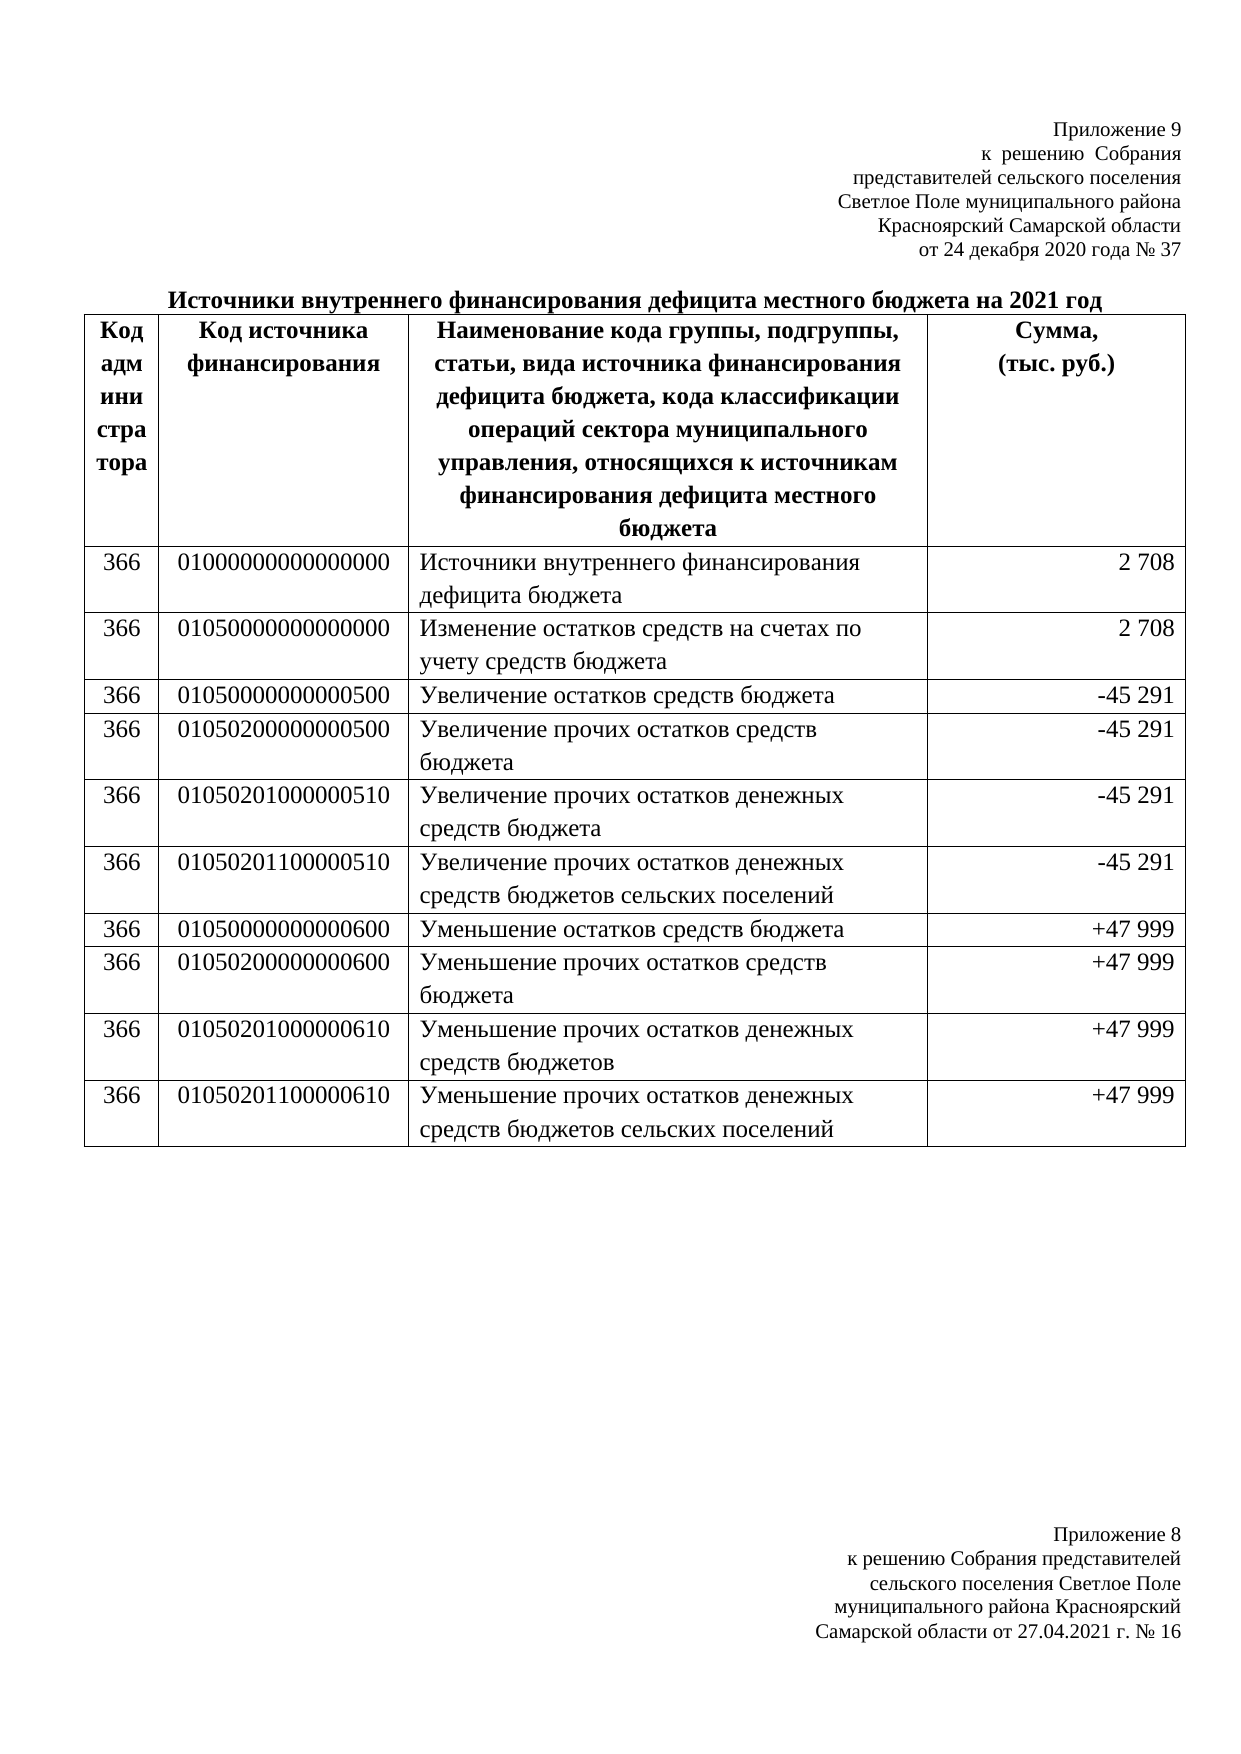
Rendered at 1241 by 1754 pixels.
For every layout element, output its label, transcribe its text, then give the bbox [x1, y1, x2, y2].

text к решению Собрания [502, 141, 1181, 165]
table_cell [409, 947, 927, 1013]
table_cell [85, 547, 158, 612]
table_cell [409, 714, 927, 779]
text Светлое Поле муниципального района [502, 189, 1181, 213]
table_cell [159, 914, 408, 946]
text Красноярский Самарской области [502, 213, 1181, 237]
text от 24 декабря 2020 года № 37 [89, 237, 1181, 261]
text Приложение 8 [502, 1522, 1181, 1546]
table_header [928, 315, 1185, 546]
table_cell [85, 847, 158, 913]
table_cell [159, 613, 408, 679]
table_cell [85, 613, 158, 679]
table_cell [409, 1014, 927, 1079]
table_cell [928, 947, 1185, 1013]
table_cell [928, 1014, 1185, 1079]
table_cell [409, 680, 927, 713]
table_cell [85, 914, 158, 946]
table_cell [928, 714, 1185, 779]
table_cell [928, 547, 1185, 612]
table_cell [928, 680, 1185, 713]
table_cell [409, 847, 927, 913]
text Источники внутреннего финансирования дефицита местного бюджета на 2021 год [89, 285, 1181, 314]
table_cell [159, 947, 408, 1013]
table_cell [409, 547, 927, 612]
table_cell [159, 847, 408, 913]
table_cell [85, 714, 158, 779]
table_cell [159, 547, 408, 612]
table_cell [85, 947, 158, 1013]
text Приложение 9 [89, 117, 1181, 141]
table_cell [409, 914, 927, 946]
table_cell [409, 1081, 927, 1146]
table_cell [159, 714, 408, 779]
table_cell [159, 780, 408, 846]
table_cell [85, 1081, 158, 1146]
text представителей сельского поселения [502, 165, 1181, 189]
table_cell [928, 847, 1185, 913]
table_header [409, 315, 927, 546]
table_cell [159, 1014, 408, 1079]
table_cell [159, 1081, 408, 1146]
text муниципального района Красноярский [502, 1594, 1181, 1618]
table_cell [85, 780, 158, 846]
text сельского поселения Светлое Поле [502, 1570, 1181, 1594]
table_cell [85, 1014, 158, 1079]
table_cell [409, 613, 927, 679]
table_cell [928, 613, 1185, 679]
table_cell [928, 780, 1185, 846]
text Самарской области от 27.04.2021 г. № 16 [502, 1618, 1181, 1643]
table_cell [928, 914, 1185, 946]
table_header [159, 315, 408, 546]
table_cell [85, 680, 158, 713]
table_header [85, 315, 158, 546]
text к решению Собрания представителей [502, 1546, 1181, 1570]
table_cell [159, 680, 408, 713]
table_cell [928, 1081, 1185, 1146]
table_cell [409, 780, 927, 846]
